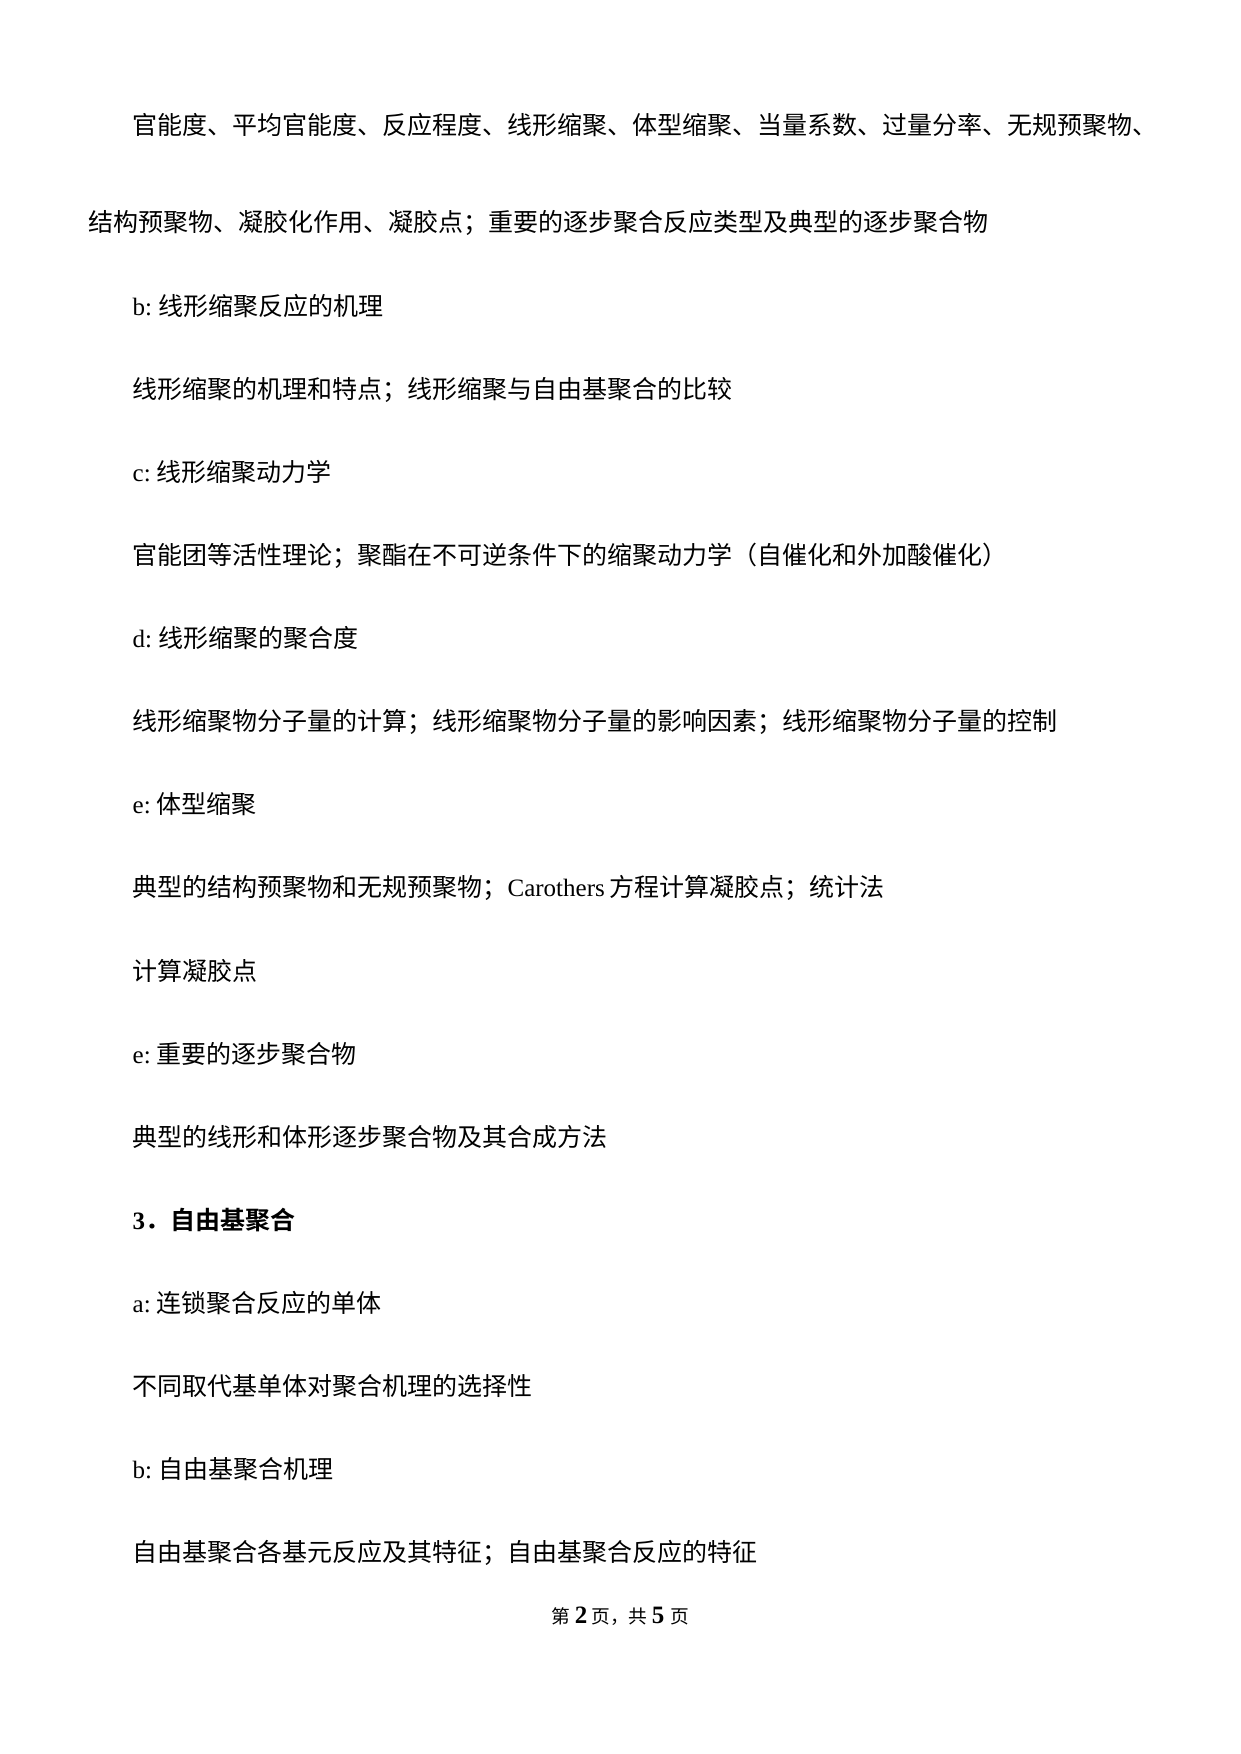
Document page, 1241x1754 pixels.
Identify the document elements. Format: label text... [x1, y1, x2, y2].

text 计算凝胶点 [89, 937, 1152, 1002]
text e: 重要的逐步聚合物 [89, 1020, 1152, 1085]
text d: 线形缩聚的聚合度 [89, 604, 1152, 669]
text e: 体型缩聚 [89, 770, 1152, 835]
text 典型的线形和体形逐步聚合物及其合成方法 [89, 1103, 1152, 1168]
text c: 线形缩聚动力学 [89, 438, 1152, 503]
text 线形缩聚的机理和特点；线形缩聚与自由基聚合的比较 [89, 355, 1152, 420]
text 线形缩聚物分子量的计算；线形缩聚物分子量的影响因素；线形缩聚物分子量的控制 [89, 687, 1152, 752]
text 3．自由基聚合 [89, 1186, 1152, 1251]
text b: 线形缩聚反应的机理 [89, 272, 1152, 337]
text b: 自由基聚合机理 [89, 1435, 1152, 1500]
text 不同取代基单体对聚合机理的选择性 [89, 1352, 1152, 1417]
text 自由基聚合各基元反应及其特征；自由基聚合反应的特征 [89, 1518, 1152, 1583]
text a: 连锁聚合反应的单体 [89, 1269, 1152, 1334]
text 典型的结构预聚物和无规预聚物；Carothers方程计算凝胶点；统计法 [89, 853, 1152, 918]
text 官能度、平均官能度、反应程度、线形缩聚、体型缩聚、当量系数、过量分率、无规预聚物、结构预聚物、凝胶化作用、凝胶点；重要的逐步聚合反应类型及典型的逐步聚合物 [89, 91, 1152, 253]
text 官能团等活性理论；聚酯在不可逆条件下的缩聚动力学（自催化和外加酸催化） [89, 521, 1152, 586]
